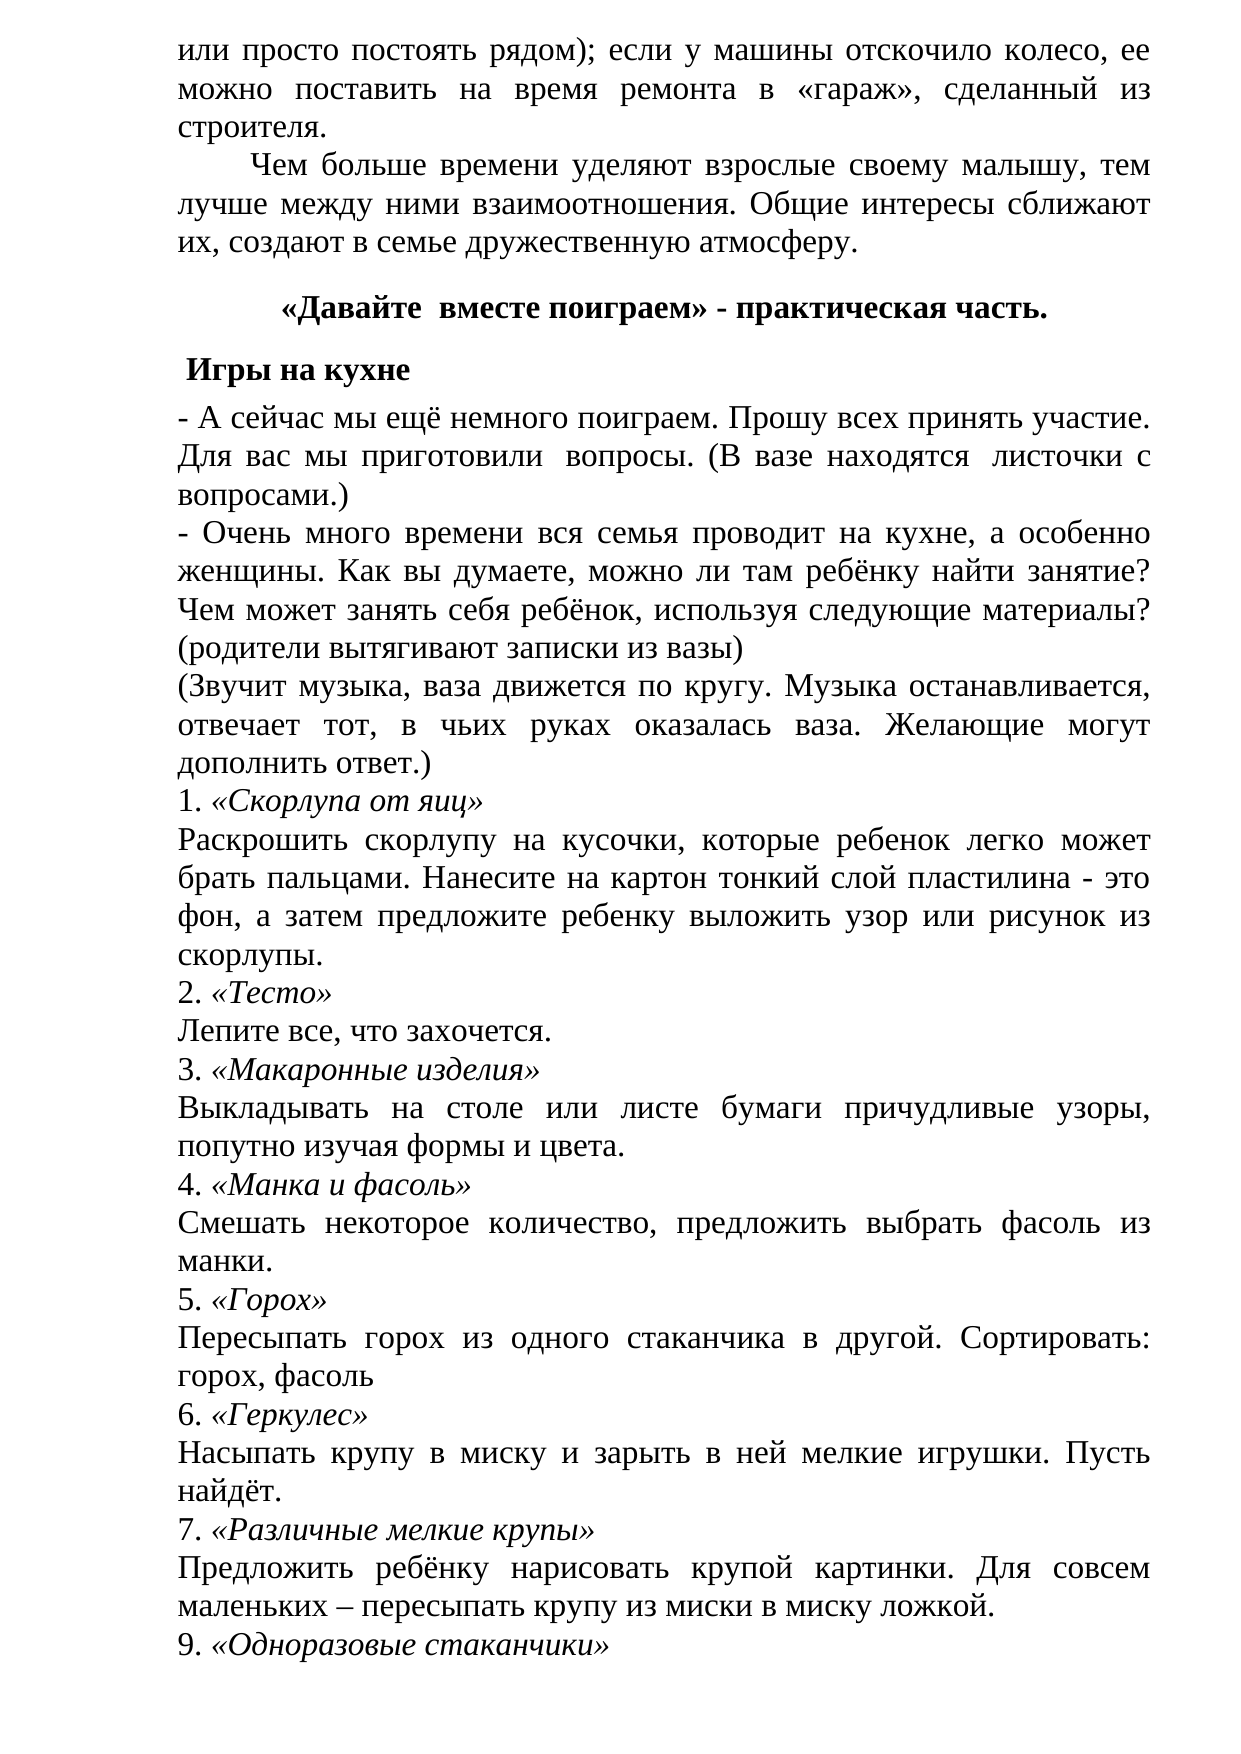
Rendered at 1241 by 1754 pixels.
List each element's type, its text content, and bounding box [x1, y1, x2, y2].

text Насыпать крупу в миску и зарыть в ней мелкие игрушки. Пусть найдёт. [177, 1432, 1152, 1509]
text Чем больше времени уделяют взрослые своему малышу, тем лучше между ними взаимоотношения. Общие интересы сближают их, создают в семье дружественную атмосферу. [177, 144, 1152, 259]
text 5. «Горох» [177, 1279, 1152, 1317]
text Лепите все, что захочется. [177, 1011, 1152, 1049]
text 3. «Макаронные изделия» [177, 1049, 1152, 1087]
text 1. «Скорлупа от яиц» [177, 781, 1152, 819]
text Игры на кухне [177, 345, 1152, 391]
text Предложить ребёнку нарисовать крупой картинки. Для совсем маленьких – пересыпать крупу из миски в миску ложкой. [177, 1547, 1152, 1624]
text Пересыпать горох из одного стаканчика в другой. Сортировать: горох, фасоль [177, 1317, 1152, 1394]
text 2. «Тесто» [177, 972, 1152, 1011]
text «Давайте вместе поиграем» - практическая часть. [177, 288, 1152, 326]
text Выкладывать на столе или листе бумаги причудливые узоры, попутно изучая формы и цвета. [177, 1087, 1152, 1164]
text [177, 29, 1152, 144]
text 4. «Манка и фасоль» [177, 1164, 1152, 1202]
text - Очень много времени вся семья проводит на кухне, а особенно женщины. Как вы думаете, можно ли там ребёнку найти занятие? Чем может занять себя ребёнок, используя следующие материалы? (родители вытягивают записки из вазы) [177, 512, 1152, 666]
text (Звучит музыка, ваза движется по кругу. Музыка останавливается, отвечает тот, в чьих руках оказалась ваза. Желающие могут дополнить ответ.) [177, 666, 1152, 781]
text 7. «Различные мелкие крупы» [177, 1509, 1152, 1547]
text - А сейчас мы ещё немного поиграем. Прошу всех принять участие. Для вас мы приготовили вопросы. (В вазе находятся листочки с вопросами.) [177, 397, 1152, 512]
text Раскрошить скорлупу на кусочки, которые ребенок легко может брать пальцами. Нанесите на картон тонкий слой пластилина - это фон, а затем предложите ребенку выложить узор или рисунок из скорлупы. [177, 819, 1152, 972]
text 6. «Геркулес» [177, 1394, 1152, 1432]
text 9. «Одноразовые стаканчики» [177, 1624, 1152, 1662]
text Смешать некоторое количество, предложить выбрать фасоль из манки. [177, 1202, 1152, 1279]
